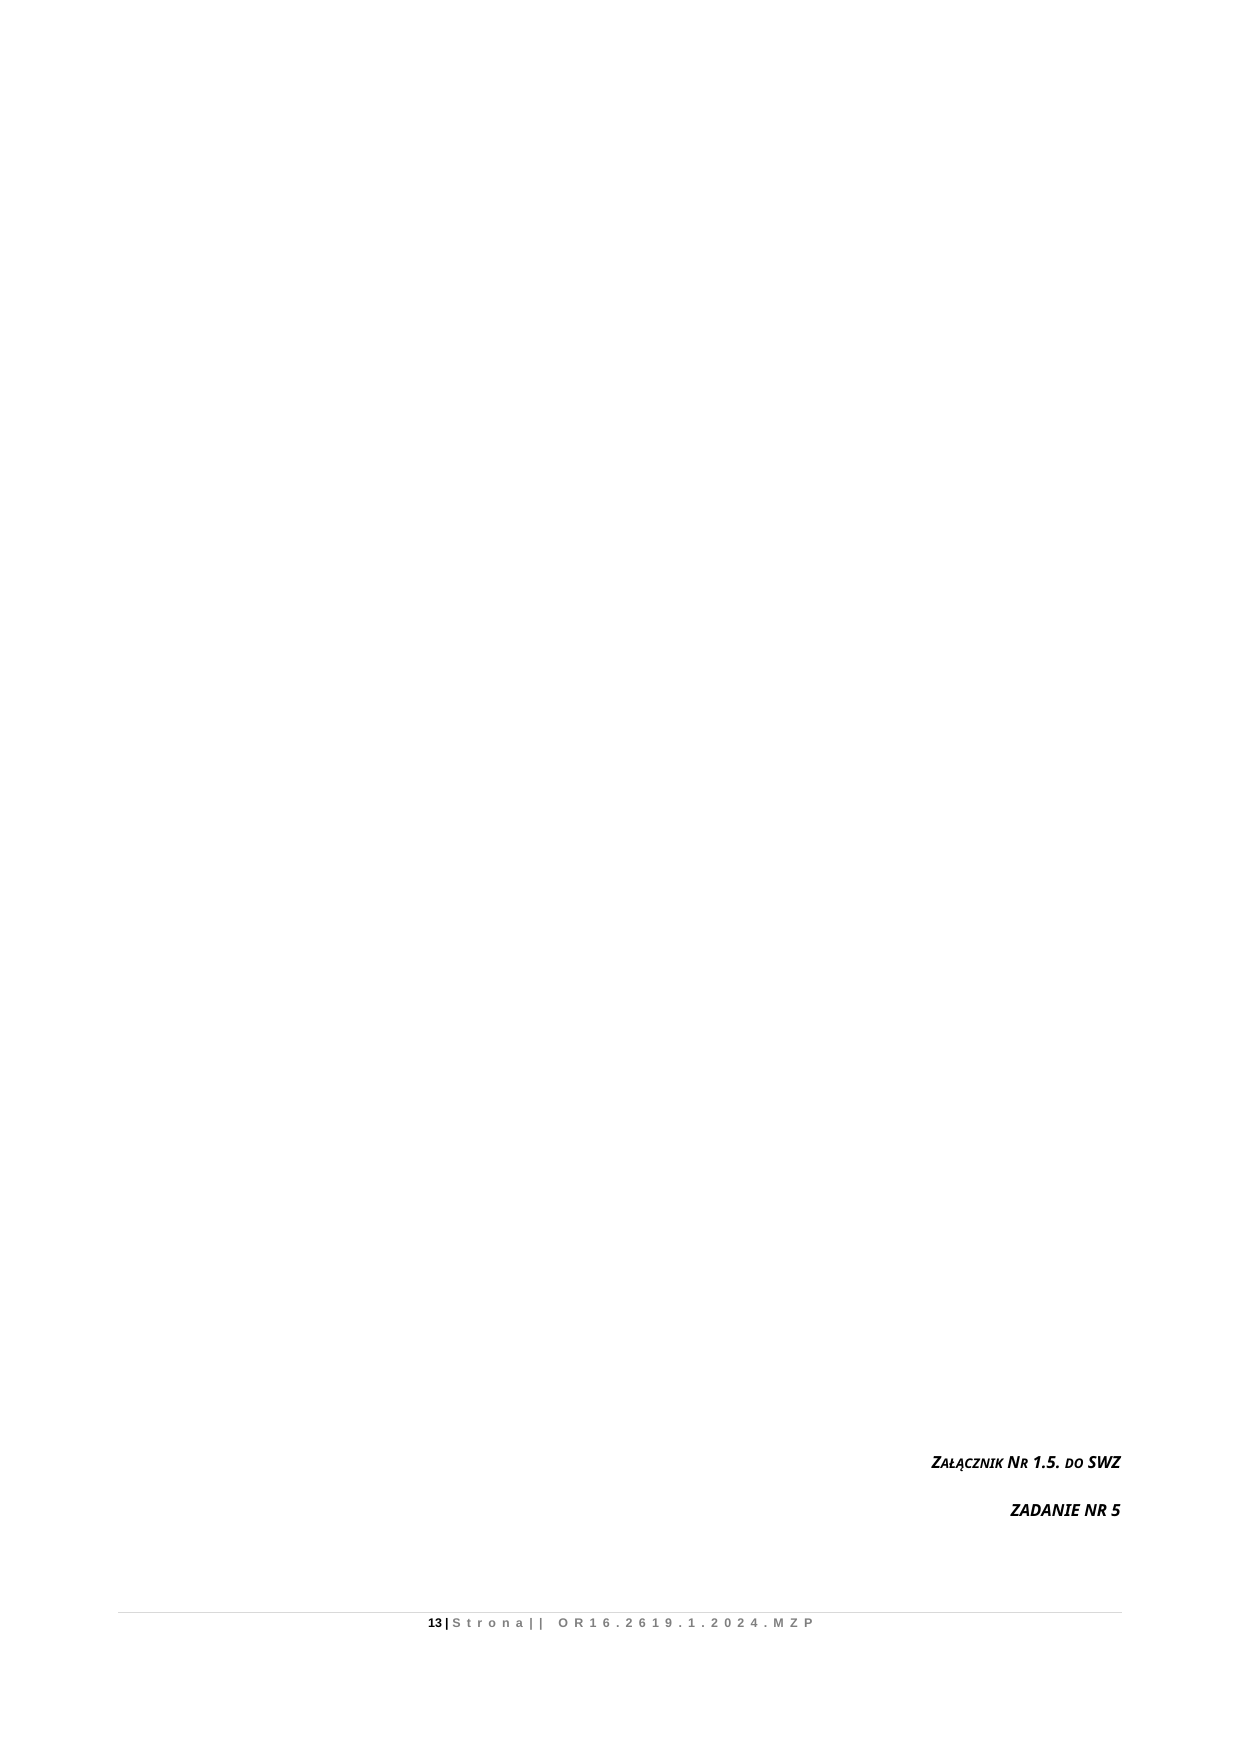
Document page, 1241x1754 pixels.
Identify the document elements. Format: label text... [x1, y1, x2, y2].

text ZADANIE NR 5 [118, 1499, 1122, 1522]
text Załącznik Nr 1.5. do SWZ [118, 1451, 1122, 1473]
